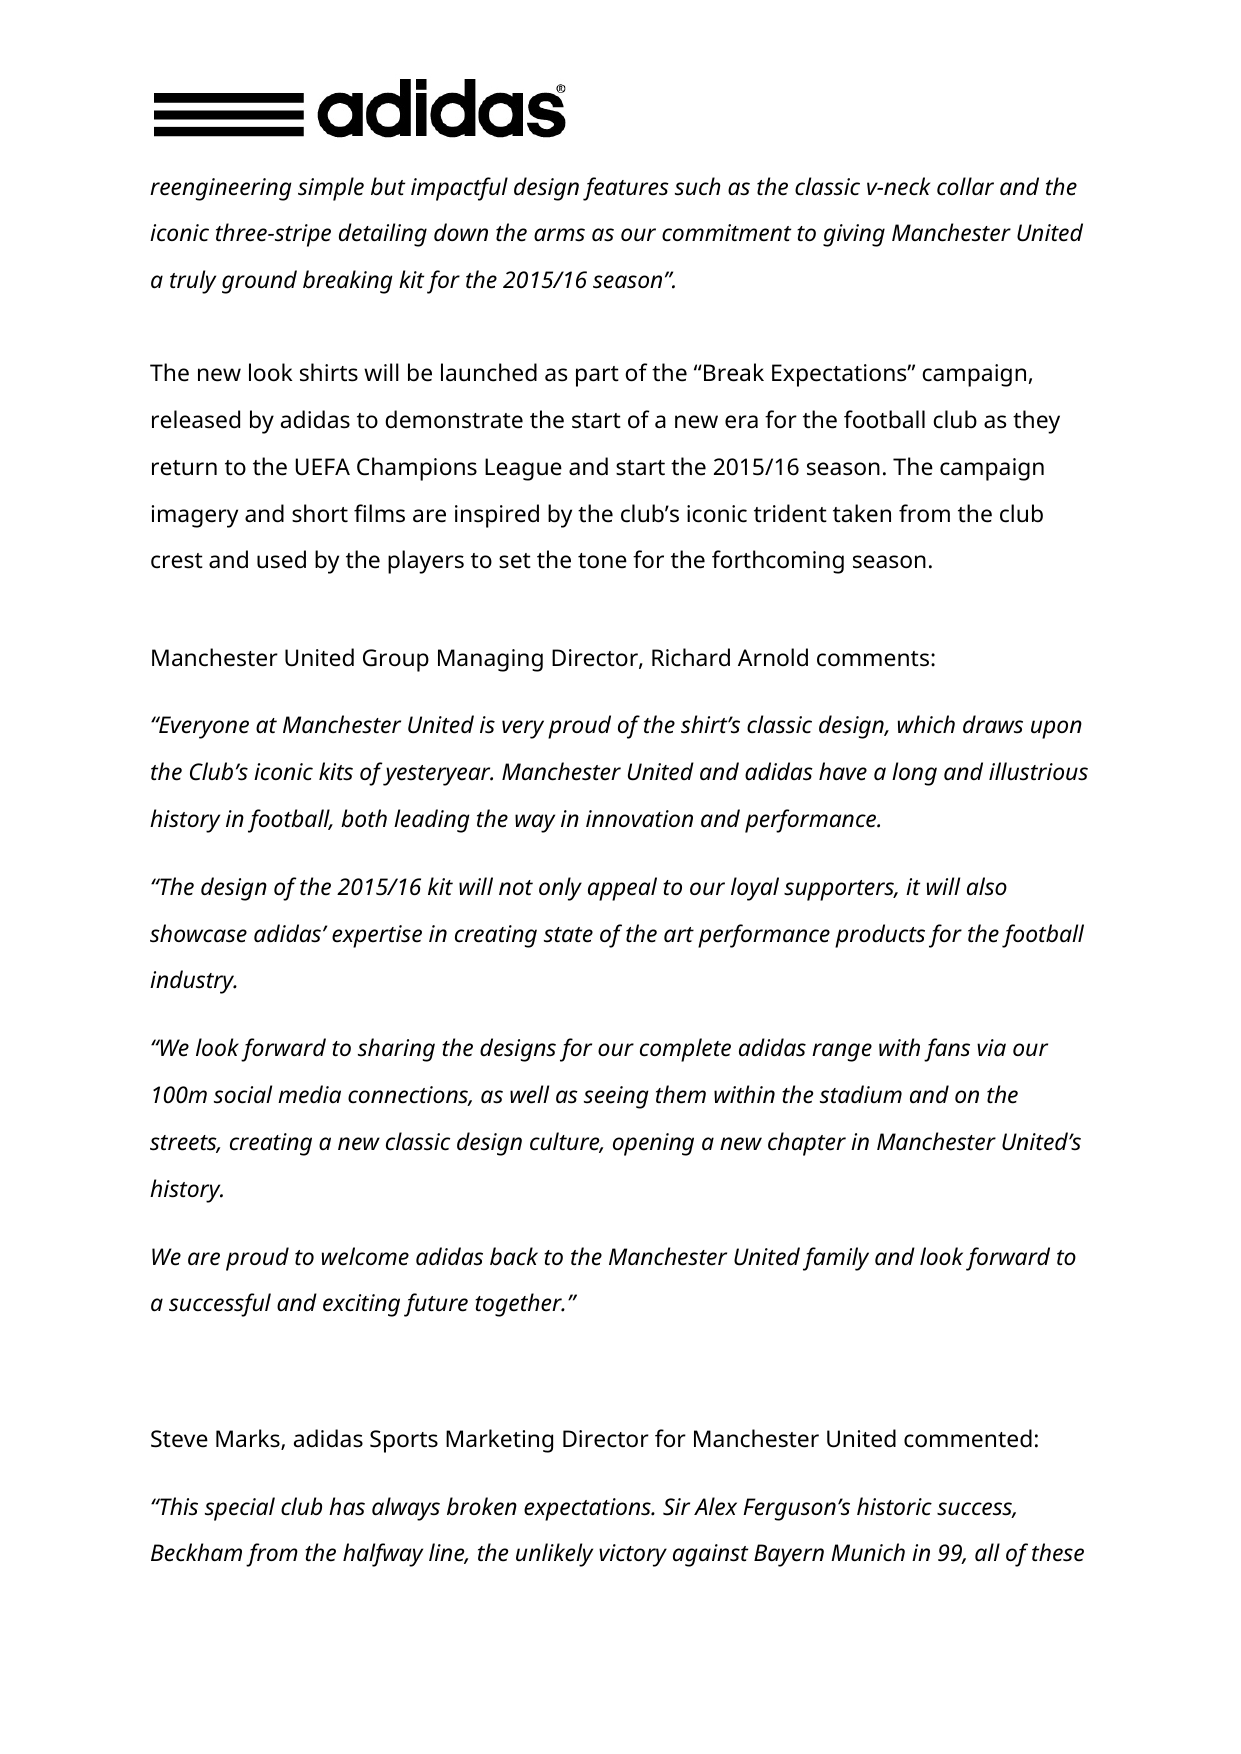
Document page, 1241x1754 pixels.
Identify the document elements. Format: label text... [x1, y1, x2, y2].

text “The design of the 2015/16 kit will not only appeal to our loyal supporters, it will also showcase adidas’ expertise in creating state of the art performance products for the football industry. [150, 871, 1090, 996]
text “Everyone at Manchester United is very proud of the shirt’s classic design, which draws upon the Club’s iconic kits of yesteryear. Manchester United and adidas have a long and illustrious history in football, both leading the way in innovation and performance. [150, 709, 1090, 834]
text Manchester United Group Managing Director, Richard Arnold comments: [150, 642, 1090, 673]
text We are proud to welcome adidas back to the Manchester United family and look forward to a successful and exciting future together.” [150, 1241, 1090, 1319]
text The new look shirts will be launched as part of the “Break Expectations” campaign, released by adidas to demonstrate the start of a new era for the football club as they return to the UEFA Champions League and start the 2015/16 season. The campaign imagery and short films are inspired by the club’s iconic trident taken from the club crest and used by the players to set the tone for the forthcoming season. [150, 357, 1090, 576]
text “We look forward to sharing the designs for our complete adidas range with fans via our 100m social media connections, as well as seeing them within the stadium and on the streets, creating a new classic design culture, opening a new chapter in Manchester United’s history. [150, 1032, 1090, 1204]
text Steve Marks, adidas Sports Marketing Director for Manchester United commented: [150, 1423, 1090, 1454]
picture [150, 73, 568, 143]
